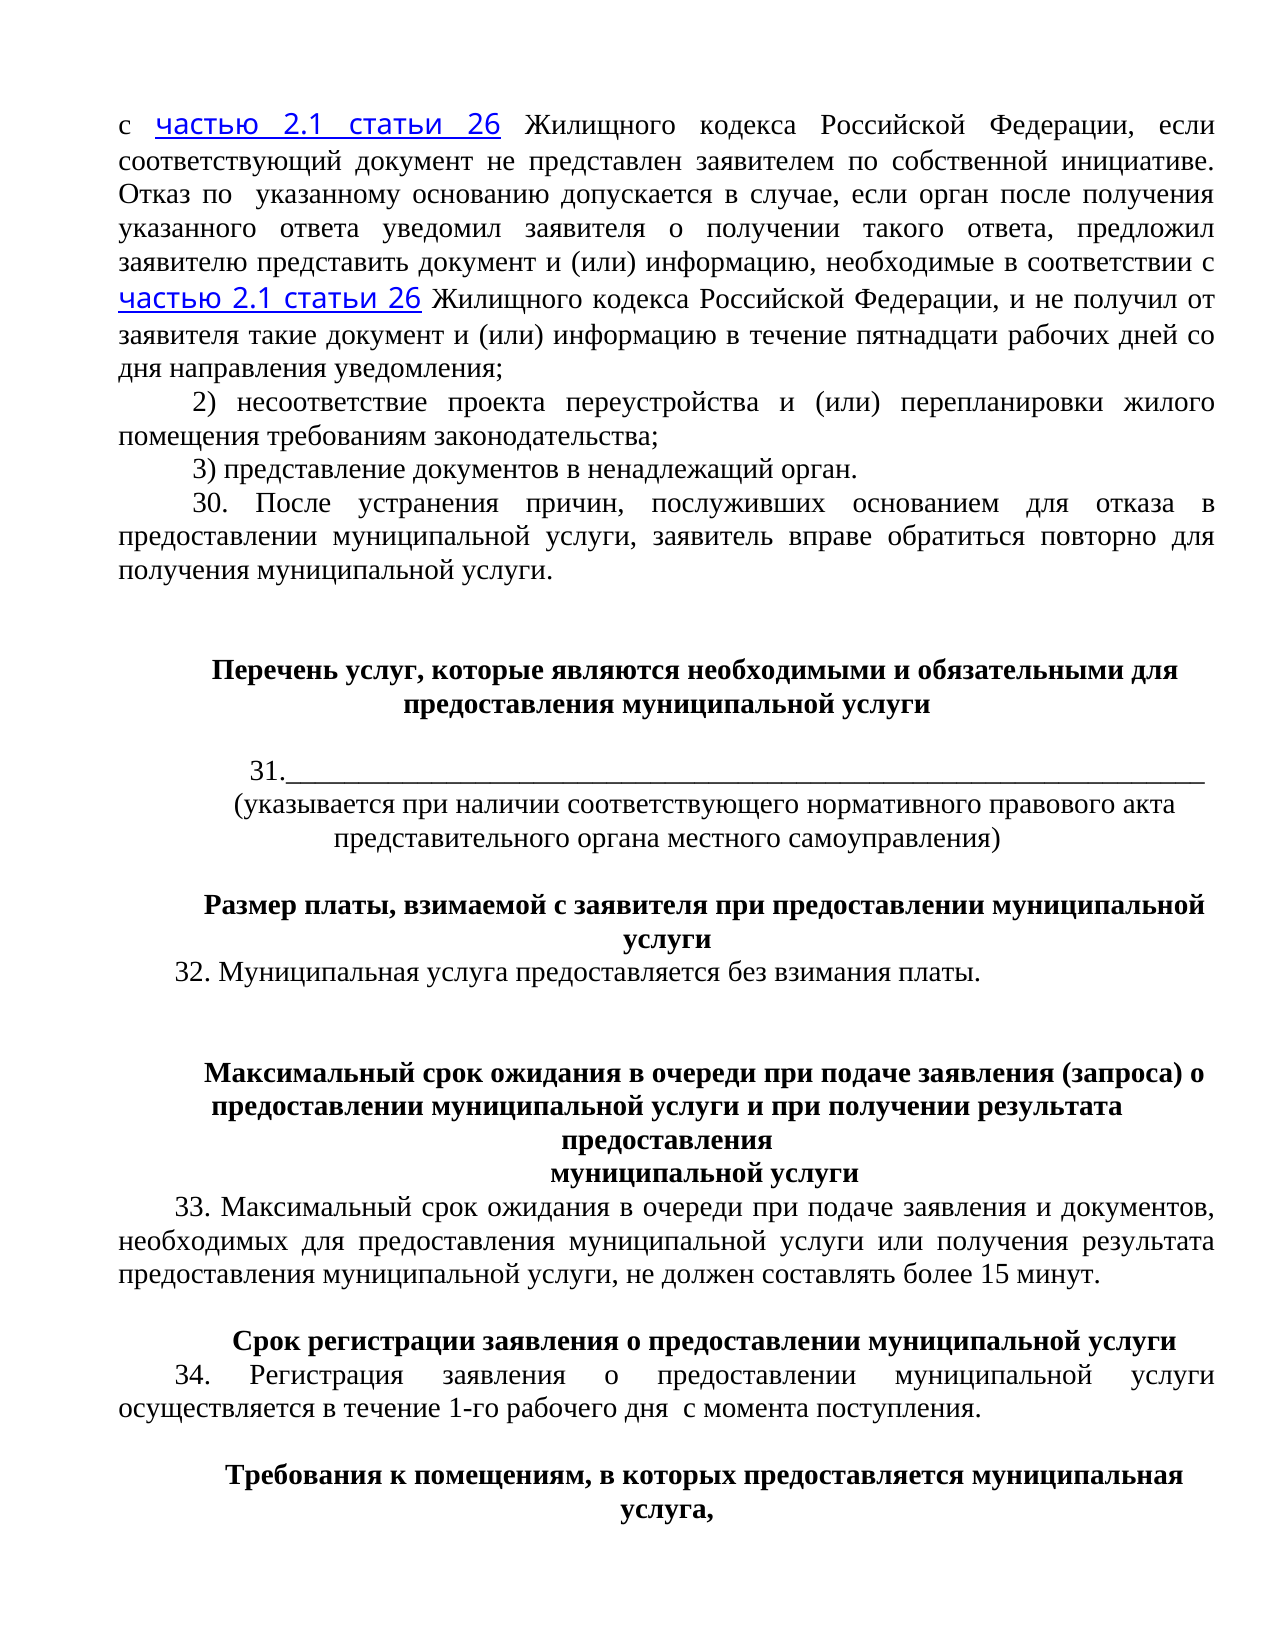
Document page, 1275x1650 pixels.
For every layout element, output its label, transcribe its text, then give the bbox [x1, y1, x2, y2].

text 31._______________________________________________________________ [174, 753, 1216, 787]
text (указывается при наличии соответствующего нормативного правового акта представительного органа местного самоуправления) [118, 787, 1216, 854]
text 33. Максимальный срок ожидания в очереди при подаче заявления и документов, необходимых для предоставления муниципальной услуги или получения результата предоставления муниципальной услуги, не должен составлять более 15 минут. [118, 1189, 1216, 1290]
text Размер платы, взимаемой с заявителя при предоставлении муниципальной услуги [118, 887, 1216, 954]
text 32. Муниципальная услуга предоставляется без взимания платы. [118, 954, 1216, 988]
text 3) представление документов в ненадлежащий орган. [118, 451, 1216, 485]
text Максимальный срок ожидания в очереди при подаче заявления (запроса) о предоставлении муниципальной услуги и при получении результата предоставления [118, 1055, 1216, 1156]
text Перечень услуг, которые являются необходимыми и обязательными для предоставления муниципальной услуги [118, 652, 1216, 719]
text 2) несоответствие проекта переустройства и (или) перепланировки жилого помещения требованиям законодательства; [118, 384, 1216, 451]
text 34. Регистрация заявления о предоставлении муниципальной услуги осуществляется в течение 1-го рабочего дня с момента поступления. [118, 1357, 1216, 1424]
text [118, 103, 1216, 384]
text муниципальной услуги [118, 1156, 1216, 1189]
text Требования к помещениям, в которых предоставляется муниципальная услуга, [118, 1457, 1216, 1524]
text 30. После устранения причин, послуживших основанием для отказа в предоставлении муниципальной услуги, заявитель вправе обратиться повторно для получения муниципальной услуги. [118, 485, 1216, 585]
text Срок регистрации заявления о предоставлении муниципальной услуги [118, 1323, 1216, 1357]
